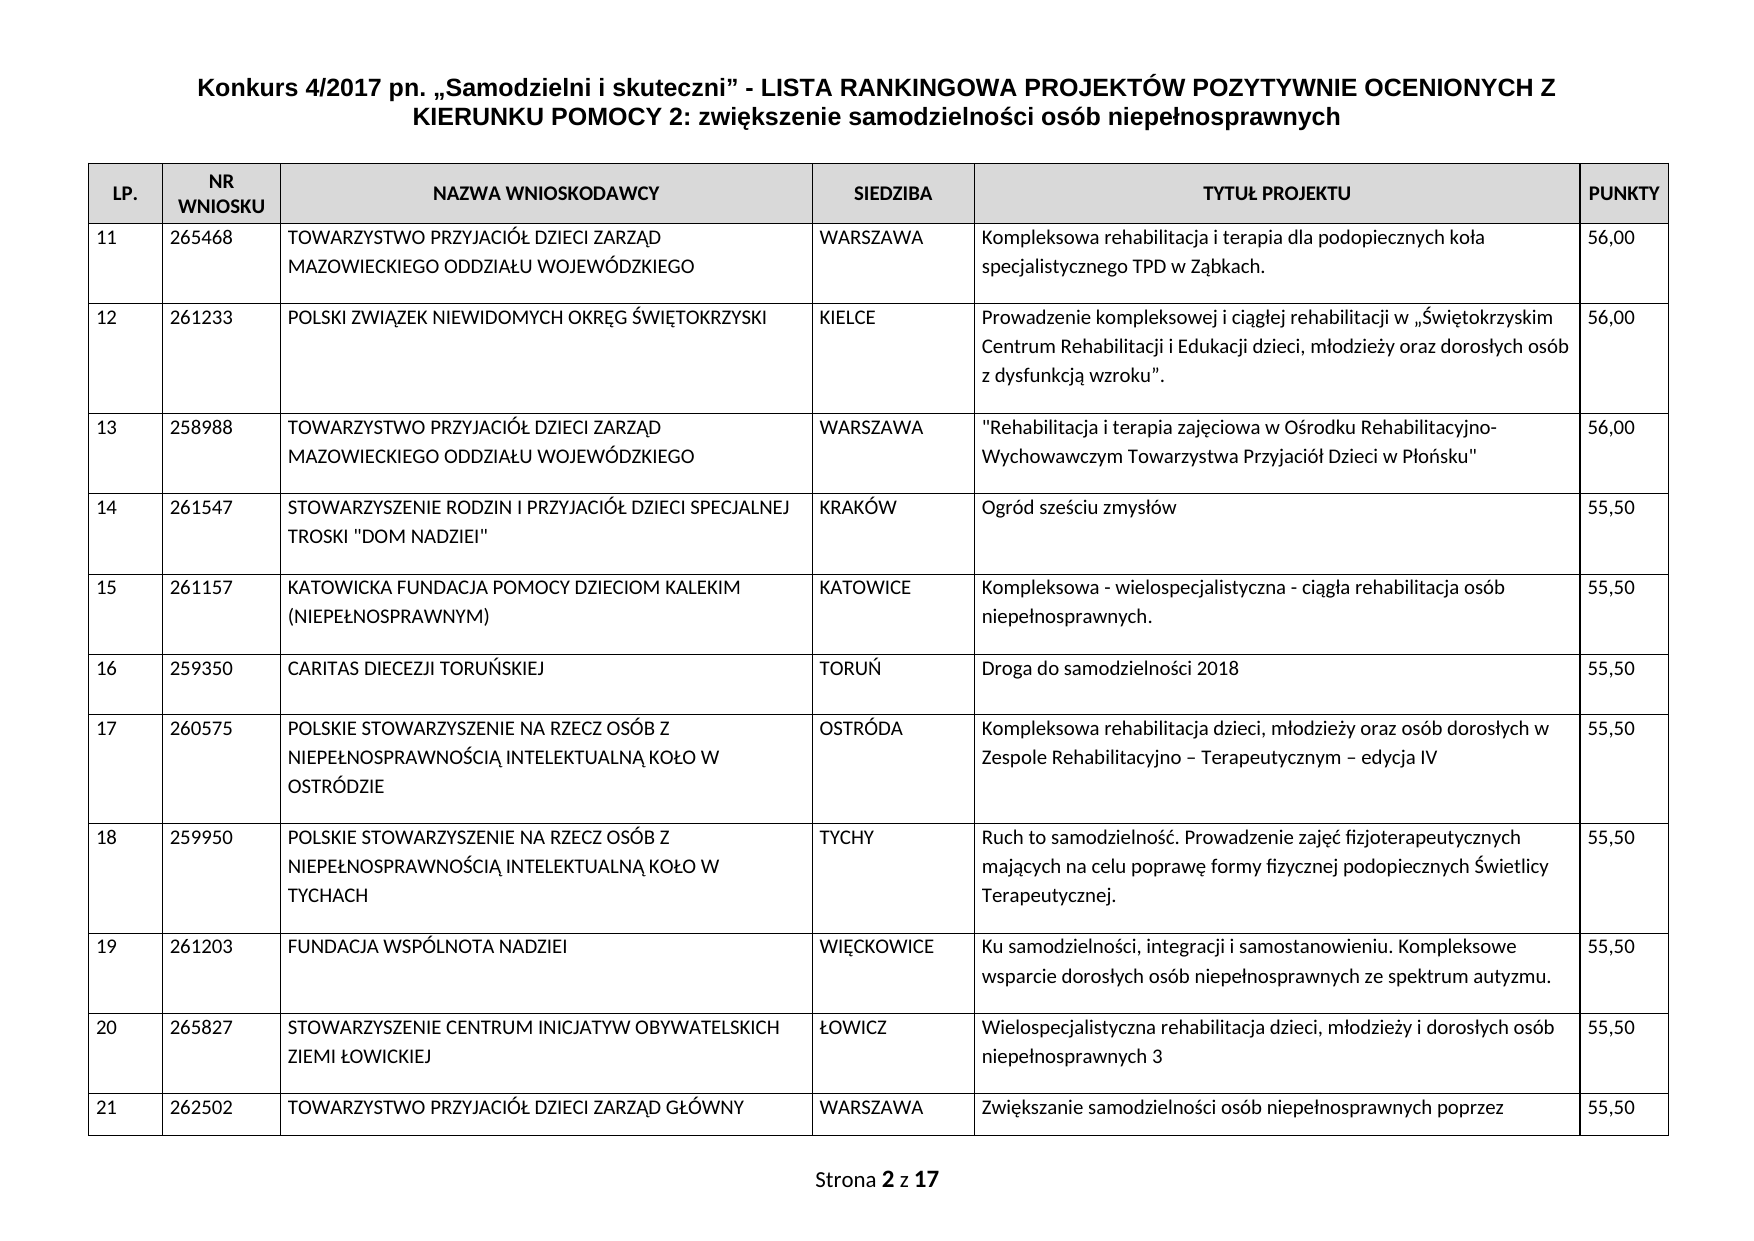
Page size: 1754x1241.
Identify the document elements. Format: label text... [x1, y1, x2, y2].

table_cell KIELCE [813, 304, 974, 413]
table_cell 259350 [163, 655, 280, 714]
table_cell 55,50 [1581, 494, 1668, 573]
table_header NAZWA WNIOSKODAWCY [281, 164, 812, 223]
table_cell 55,50 [1581, 575, 1668, 654]
table_cell 19 [89, 934, 162, 1013]
table_cell POLSKIE STOWARZYSZENIE NA RZECZ OSÓB Z NIEPEŁNOSPRAWNOŚCIĄ INTELEKTUALNĄ KOŁO W OSTRÓDZIE [281, 715, 812, 823]
table_cell 14 [89, 494, 162, 573]
table_header NR WNIOSKU [163, 164, 280, 223]
table_cell OSTRÓDA [813, 715, 974, 823]
table_cell Ku samodzielności, integracji i samostanowieniu. Kompleksowe wsparcie dorosłych osób niepełnosprawnych ze spektrum autyzmu. [975, 934, 1579, 1013]
table_header PUNKTY [1581, 164, 1668, 223]
table_cell 260575 [163, 715, 280, 823]
table_cell 55,50 [1581, 934, 1668, 1013]
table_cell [975, 1094, 1579, 1134]
table_cell KATOWICE [813, 575, 974, 654]
table_cell 55,50 [1581, 715, 1668, 823]
table_cell 56,00 [1581, 224, 1668, 303]
table_cell 261157 [163, 575, 280, 654]
table_cell 55,50 [1581, 1014, 1668, 1093]
table_cell 261233 [163, 304, 280, 413]
table_header LP. [89, 164, 162, 223]
table_cell 56,00 [1581, 414, 1668, 493]
table_cell 259950 [163, 824, 280, 933]
table_cell Kompleksowa rehabilitacja dzieci, młodzieży oraz osób dorosłych w Zespole Rehabilitacyjno – Terapeutycznym – edycja IV [975, 715, 1579, 823]
table_cell 55,50 [1581, 655, 1668, 714]
table_cell 15 [89, 575, 162, 654]
table_cell POLSKIE STOWARZYSZENIE NA RZECZ OSÓB Z NIEPEŁNOSPRAWNOŚCIĄ INTELEKTUALNĄ KOŁO W TYCHACH [281, 824, 812, 933]
table_cell WIĘCKOWICE [813, 934, 974, 1013]
table_cell 20 [89, 1014, 162, 1093]
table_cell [281, 1094, 812, 1134]
table_cell ŁOWICZ [813, 1014, 974, 1093]
table_cell Kompleksowa - wielospecjalistyczna - ciągła rehabilitacja osób niepełnosprawnych. [975, 575, 1579, 654]
table_cell 262502 [163, 1094, 280, 1134]
table_cell 265468 [163, 224, 280, 303]
table_cell POLSKI ZWIĄZEK NIEWIDOMYCH OKRĘG ŚWIĘTOKRZYSKI [281, 304, 812, 413]
table_cell CARITAS DIECEZJI TORUŃSKIEJ [281, 655, 812, 714]
table_cell 265827 [163, 1014, 280, 1093]
table_cell KATOWICKA FUNDACJA POMOCY DZIECIOM KALEKIM (NIEPEŁNOSPRAWNYM) [281, 575, 812, 654]
table_cell Prowadzenie kompleksowej i ciągłej rehabilitacji w „Świętokrzyskim Centrum Rehabilitacji i Edukacji dzieci, młodzieży oraz dorosłych osób z dysfunkcją wzroku”. [975, 304, 1579, 413]
table_cell 56,00 [1581, 304, 1668, 413]
table_cell 18 [89, 824, 162, 933]
table_cell Wielospecjalistyczna rehabilitacja dzieci, młodzieży i dorosłych osób niepełnosprawnych 3 [975, 1014, 1579, 1093]
table_cell WARSZAWA [813, 1094, 974, 1134]
table_cell 17 [89, 715, 162, 823]
table_cell 11 [89, 224, 162, 303]
table_cell Ogród sześciu zmysłów [975, 494, 1579, 573]
table_cell FUNDACJA WSPÓLNOTA NADZIEI [281, 934, 812, 1013]
table_header SIEDZIBA [813, 164, 974, 223]
table_cell Kompleksowa rehabilitacja i terapia dla podopiecznych koła specjalistycznego TPD w Ząbkach. [975, 224, 1579, 303]
table_cell Ruch to samodzielność. Prowadzenie zajęć fizjoterapeutycznych mających na celu poprawę formy fizycznej podopiecznych Świetlicy Terapeutycznej. [975, 824, 1579, 933]
table_cell 261547 [163, 494, 280, 573]
table_cell KRAKÓW [813, 494, 974, 573]
table_cell 21 [89, 1094, 162, 1134]
table_cell "Rehabilitacja i terapia zajęciowa w Ośrodku Rehabilitacyjno-Wychowawczym Towarzystwa Przyjaciół Dzieci w Płońsku" [975, 414, 1579, 493]
table_cell Droga do samodzielności 2018 [975, 655, 1579, 714]
table_cell WARSZAWA [813, 224, 974, 303]
table_cell STOWARZYSZENIE RODZIN I PRZYJACIÓŁ DZIECI SPECJALNEJ TROSKI "DOM NADZIEI" [281, 494, 812, 573]
table_header TYTUŁ PROJEKTU [975, 164, 1579, 223]
table_cell TOWARZYSTWO PRZYJACIÓŁ DZIECI ZARZĄD MAZOWIECKIEGO ODDZIAŁU WOJEWÓDZKIEGO [281, 224, 812, 303]
table_cell TOWARZYSTWO PRZYJACIÓŁ DZIECI ZARZĄD MAZOWIECKIEGO ODDZIAŁU WOJEWÓDZKIEGO [281, 414, 812, 493]
table_cell STOWARZYSZENIE CENTRUM INICJATYW OBYWATELSKICH ZIEMI ŁOWICKIEJ [281, 1014, 812, 1093]
table_cell TYCHY [813, 824, 974, 933]
table_cell 16 [89, 655, 162, 714]
table_cell 55,50 [1581, 824, 1668, 933]
table_cell 12 [89, 304, 162, 413]
table_cell 13 [89, 414, 162, 493]
table_cell 55,50 [1581, 1094, 1668, 1134]
table_cell WARSZAWA [813, 414, 974, 493]
table_cell 258988 [163, 414, 280, 493]
table_cell 261203 [163, 934, 280, 1013]
table_cell TORUŃ [813, 655, 974, 714]
